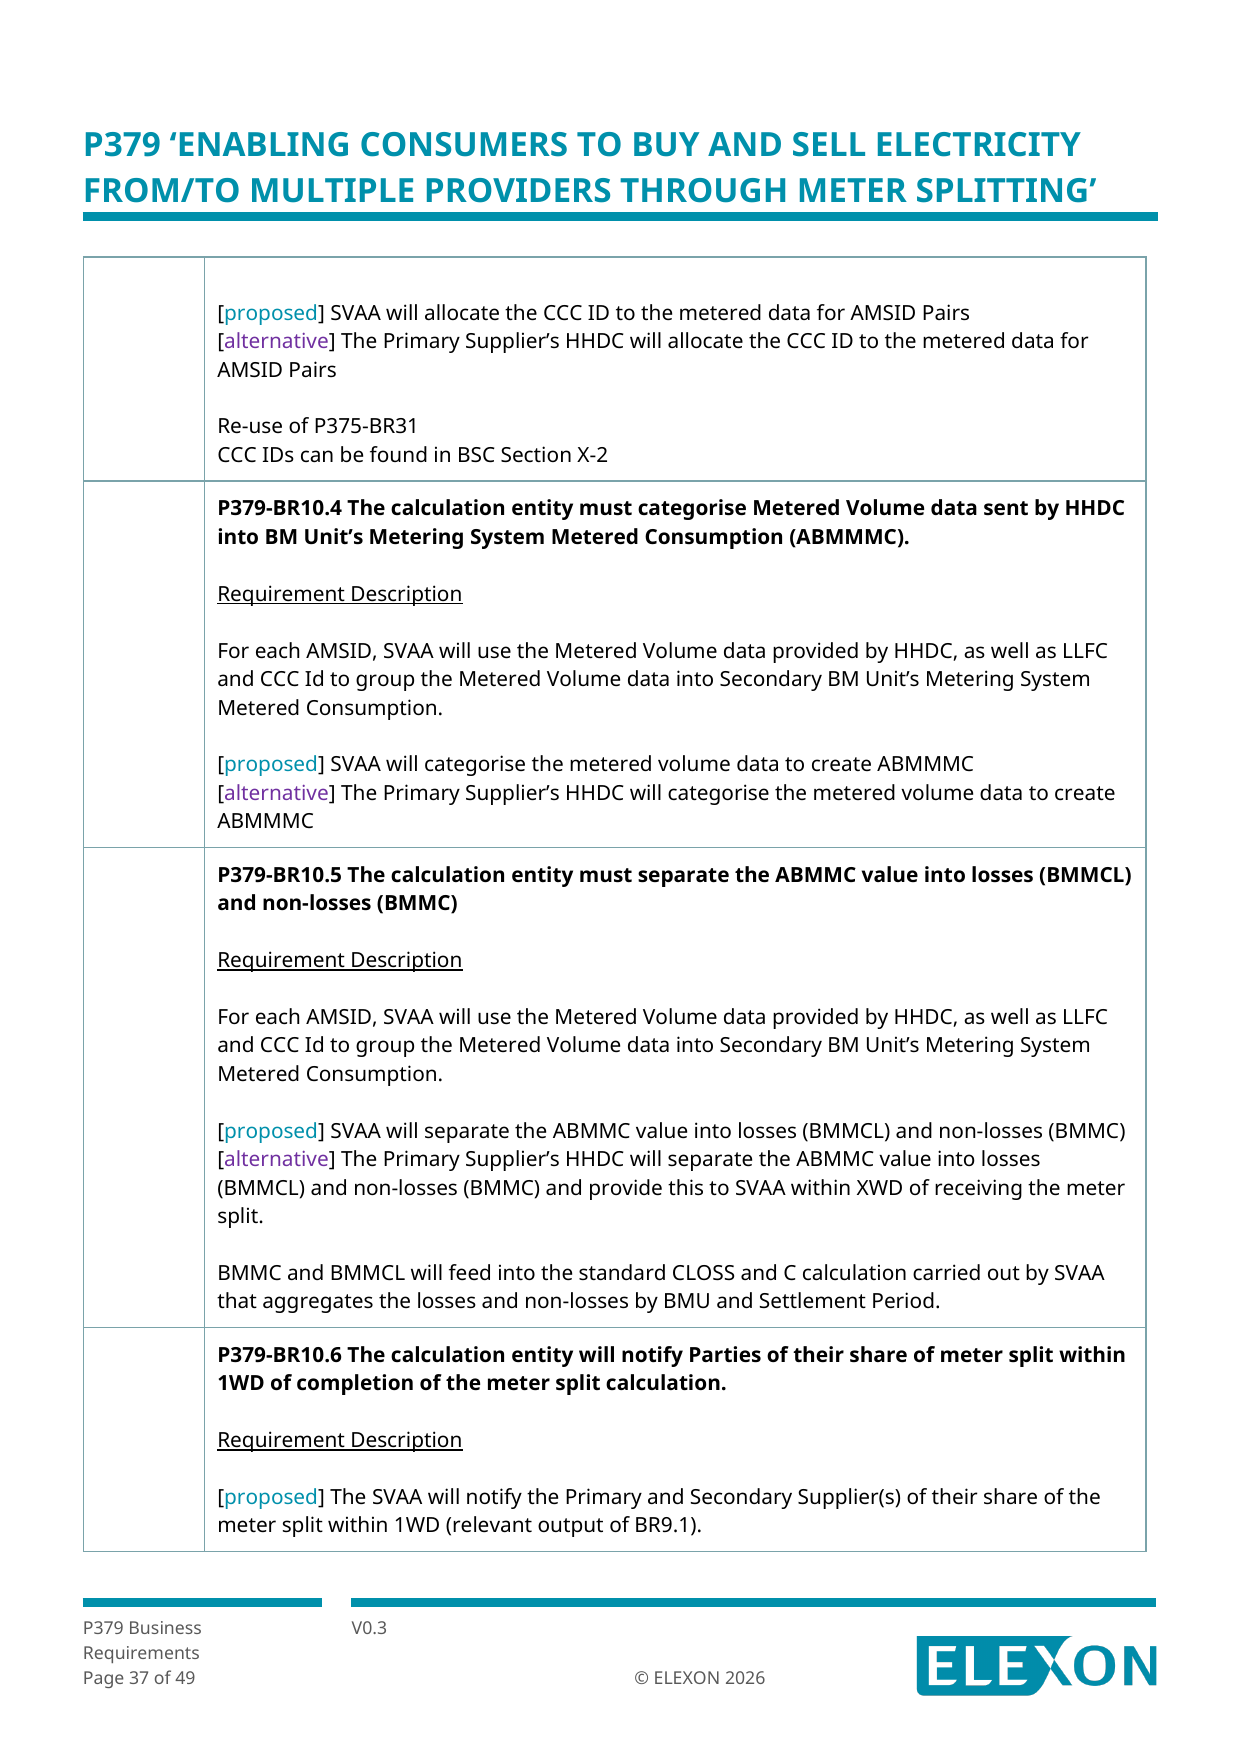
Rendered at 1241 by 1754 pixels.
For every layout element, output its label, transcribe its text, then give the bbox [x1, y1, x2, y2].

table_cell [84, 482, 204, 847]
table_cell P379-BR10.4 The calculation entity must categorise Metered Volume data sent by HHDC into BM Unit’s Metering System Metered Consumption (ABMMMC). Requirement Description For each AMSID, SVAA will use the Metered Volume data provided by HHDC, as well as LLFC and CCC Id to group the Metered Volume data into Secondary BM Unit’s Metering System Metered Consumption. [proposed] SVAA will categorise the metered volume data to create ABMMMC [alternative] The Primary Supplier’s HHDC will categorise the metered volume data to create ABMMMC [205, 482, 1145, 847]
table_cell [205, 258, 1145, 480]
table_cell [84, 258, 204, 480]
table_cell P379-BR10.5 The calculation entity must separate the ABMMC value into losses (BMMCL) and non-losses (BMMC) Requirement Description For each AMSID, SVAA will use the Metered Volume data provided by HHDC, as well as LLFC and CCC Id to group the Metered Volume data into Secondary BM Unit’s Metering System Metered Consumption. [proposed] SVAA will separate the ABMMC value into losses (BMMCL) and non-losses (BMMC) [alternative] The Primary Supplier’s HHDC will separate the ABMMC value into losses (BMMCL) and non-losses (BMMC) and provide this to SVAA within XWD of receiving the meter split. BMMC and BMMCL will feed into the standard CLOSS and C calculation carried out by SVAA that aggregates the losses and non-losses by BMU and Settlement Period. [205, 848, 1145, 1327]
table_cell [84, 1328, 204, 1551]
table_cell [205, 1328, 1145, 1551]
table_cell [84, 848, 204, 1327]
